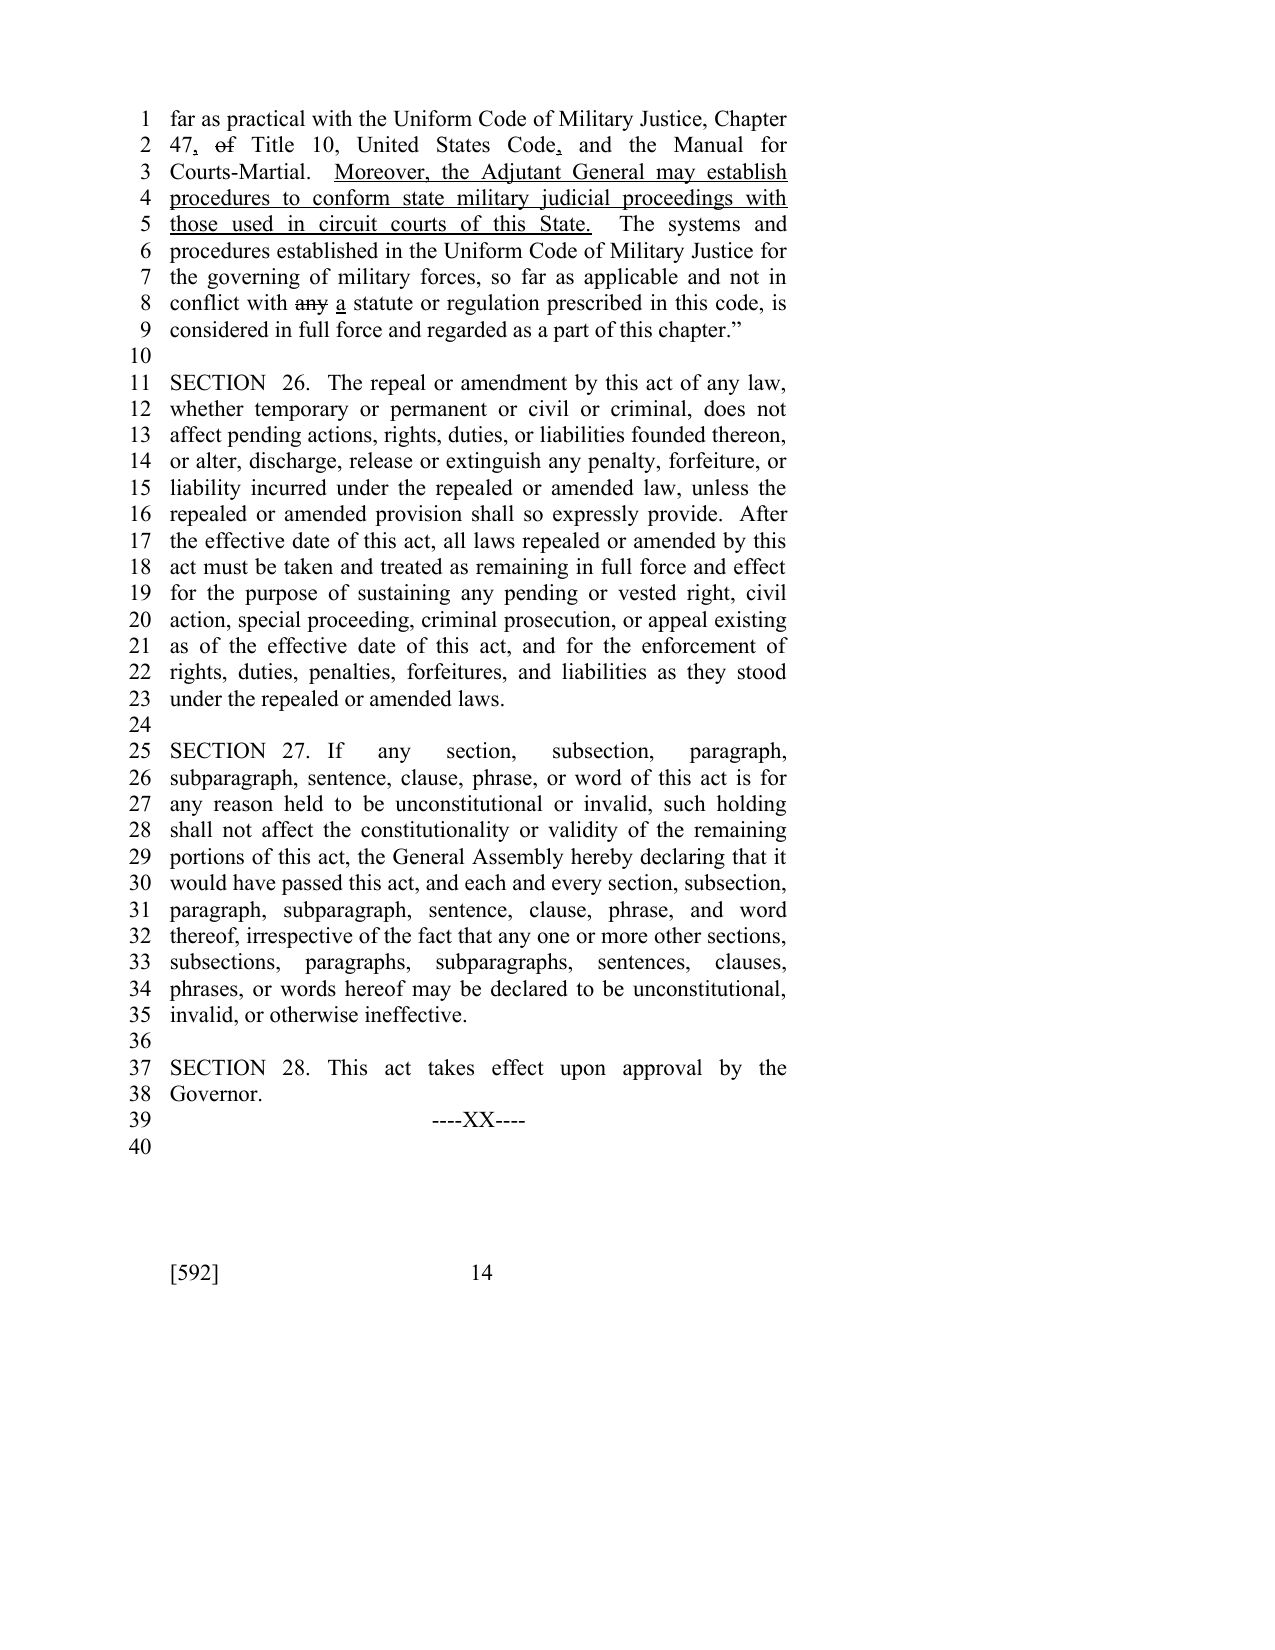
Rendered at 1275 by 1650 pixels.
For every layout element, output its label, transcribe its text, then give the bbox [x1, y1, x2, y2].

text ----XX---- [169, 1106, 787, 1133]
text SECTION 27. If any section, subsection, paragraph, subparagraph, sentence, clause, phrase, or word of this act is for any reason held to be unconstitutional or invalid, such holding shall not affect the constitutionality or validity of the remaining portions of this act, the General Assembly hereby declaring that it would have passed this act, and each and every section, subsection, paragraph, subparagraph, sentence, clause, phrase, and word thereof, irrespective of the fact that any one or more other sections, subsections, paragraphs, subparagraphs, sentences, clauses, phrases, or words hereof may be declared to be unconstitutional, invalid, or otherwise ineffective. [169, 737, 787, 1027]
text SECTION 28. This act takes effect upon approval by the Governor. [169, 1054, 787, 1106]
text SECTION 26. The repeal or amendment by this act of any law, whether temporary or permanent or civil or criminal, does not affect pending actions, rights, duties, or liabilities founded thereon, or alter, discharge, release or extinguish any penalty, forfeiture, or liability incurred under the repealed or amended law, unless the repealed or amended provision shall so expressly provide. After the effective date of this act, all laws repealed or amended by this act must be taken and treated as remaining in full force and effect for the purpose of sustaining any pending or vested right, civil action, special proceeding, criminal prosecution, or appeal existing as of the effective date of this act, and for the enforcement of rights, duties, penalties, forfeitures, and liabilities as they stood under the repealed or amended laws. [169, 368, 787, 711]
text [169, 105, 787, 207]
